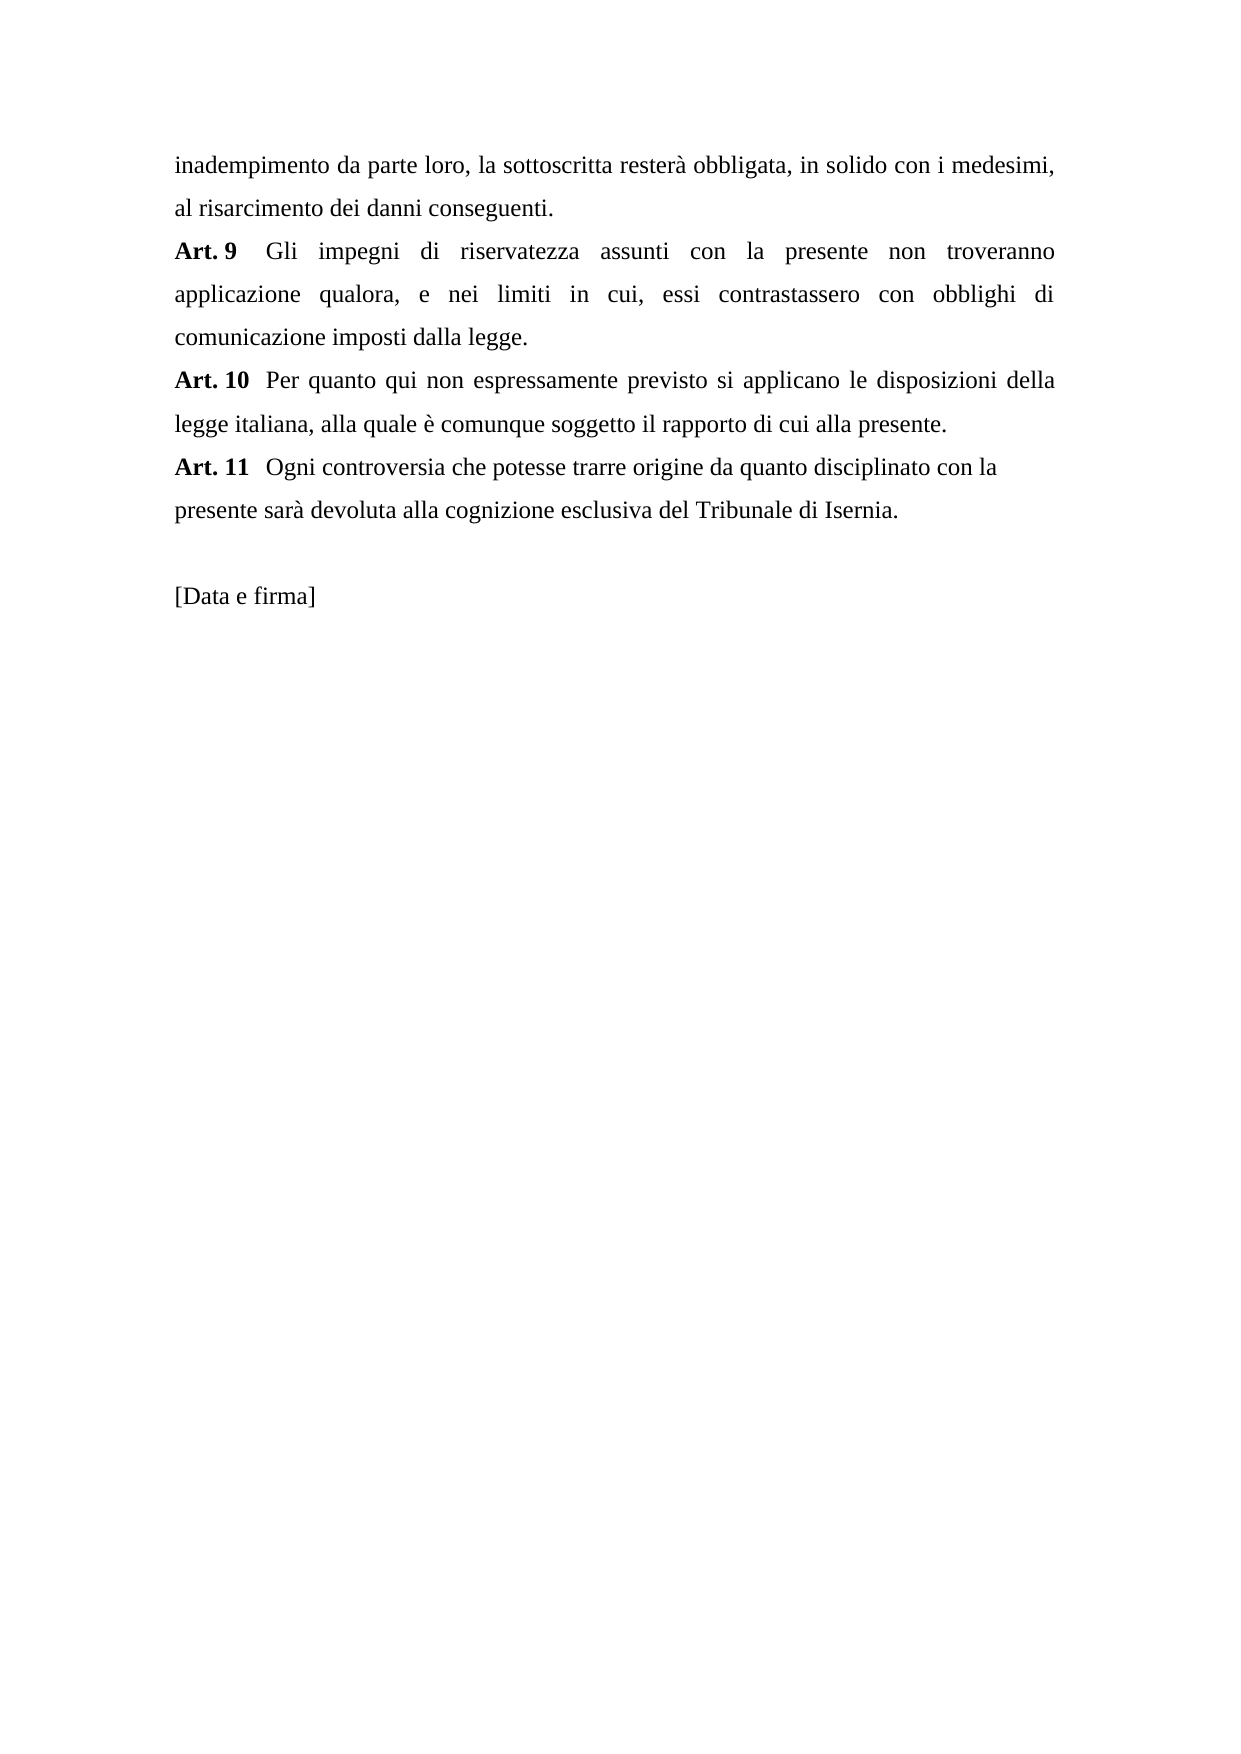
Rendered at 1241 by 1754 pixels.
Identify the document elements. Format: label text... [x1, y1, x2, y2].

text [Data e firma] [174, 581, 1056, 610]
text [174, 150, 1056, 222]
text Art. 10 Per quanto qui non espressamente previsto si applicano le disposizioni della legge italiana, alla quale è comunque soggetto il rapporto di cui alla presente. [174, 366, 1056, 437]
text Art. 9 Gli impegni di riservatezza assunti con la presente non troveranno applicazione qualora, e nei limiti in cui, essi contrastassero con obblighi di comunicazione imposti dalla legge. [174, 236, 1056, 351]
text Art. 11 Ogni controversia che potesse trarre origine da quanto disciplinato con la presente sarà devoluta alla cognizione esclusiva del Tribunale di Isernia. [174, 452, 1056, 524]
